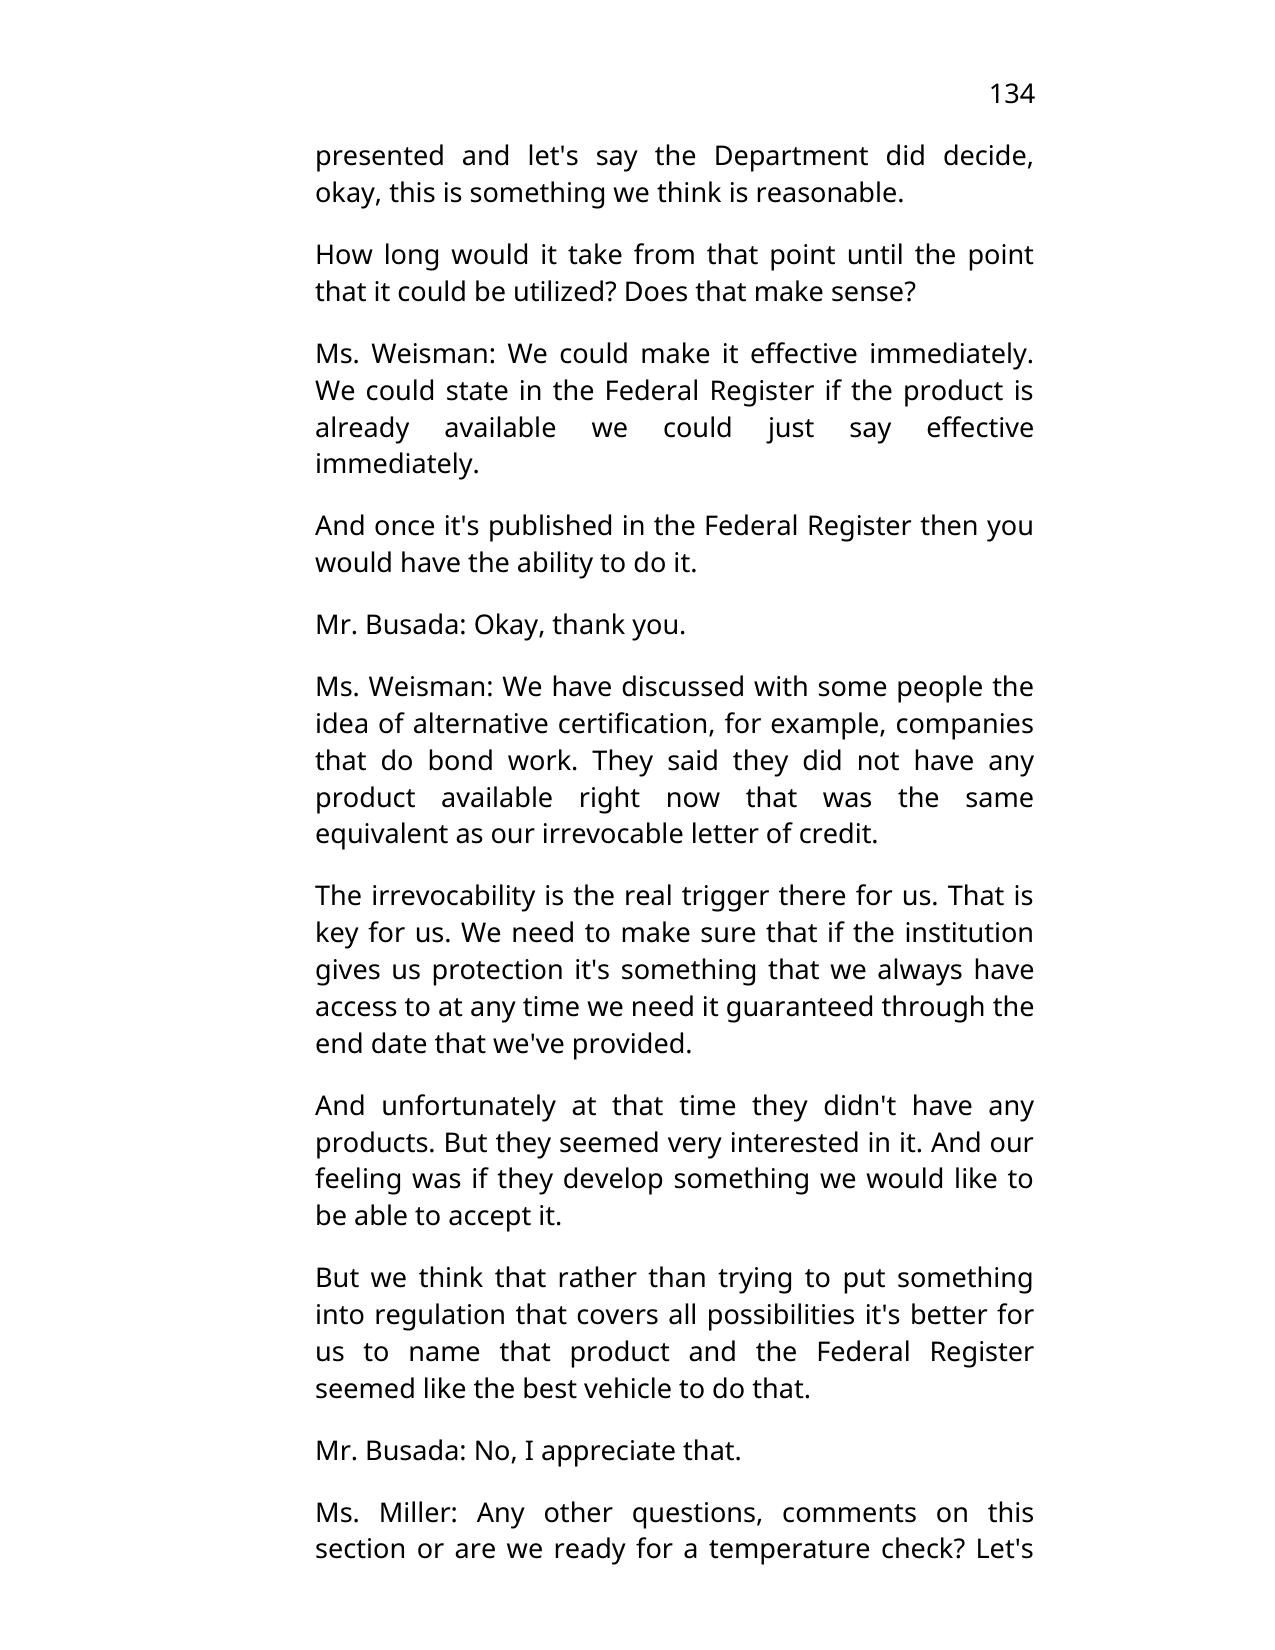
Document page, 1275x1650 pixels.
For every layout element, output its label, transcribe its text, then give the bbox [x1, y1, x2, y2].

text And once it's published in the Federal Register then you would have the ability to do it. [315, 507, 1035, 581]
text But we think that rather than trying to put something into regulation that covers all possibilities it's better for us to name that product and the Federal Register seemed like the best vehicle to do that. [315, 1259, 1035, 1406]
text Mr. Busada: No, I appreciate that. [315, 1431, 1035, 1468]
text The irrevocability is the real trigger there for us. That is key for us. We need to make sure that if the institution gives us protection it's something that we always have access to at any time we need it guaranteed through the end date that we've provided. [315, 877, 1035, 1061]
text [315, 1493, 1035, 1567]
text How long would it take from that point until the point that it could be utilized? Does that make sense? [315, 236, 1035, 309]
text Ms. Weisman: We have discussed with some people the idea of alternative certification, for example, companies that do bond work. They said they did not have any product available right now that was the same equivalent as our irrevocable letter of credit. [315, 667, 1035, 852]
text Ms. Weisman: We could make it effective immediately. We could state in the Federal Register if the product is already available we could just say effective immediately. [315, 334, 1035, 482]
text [315, 137, 1035, 211]
text Mr. Busada: Okay, thank you. [315, 606, 1035, 642]
text And unfortunately at that time they didn't have any products. But they seemed very interested in it. And our feeling was if they develop something we would like to be able to accept it. [315, 1086, 1035, 1234]
